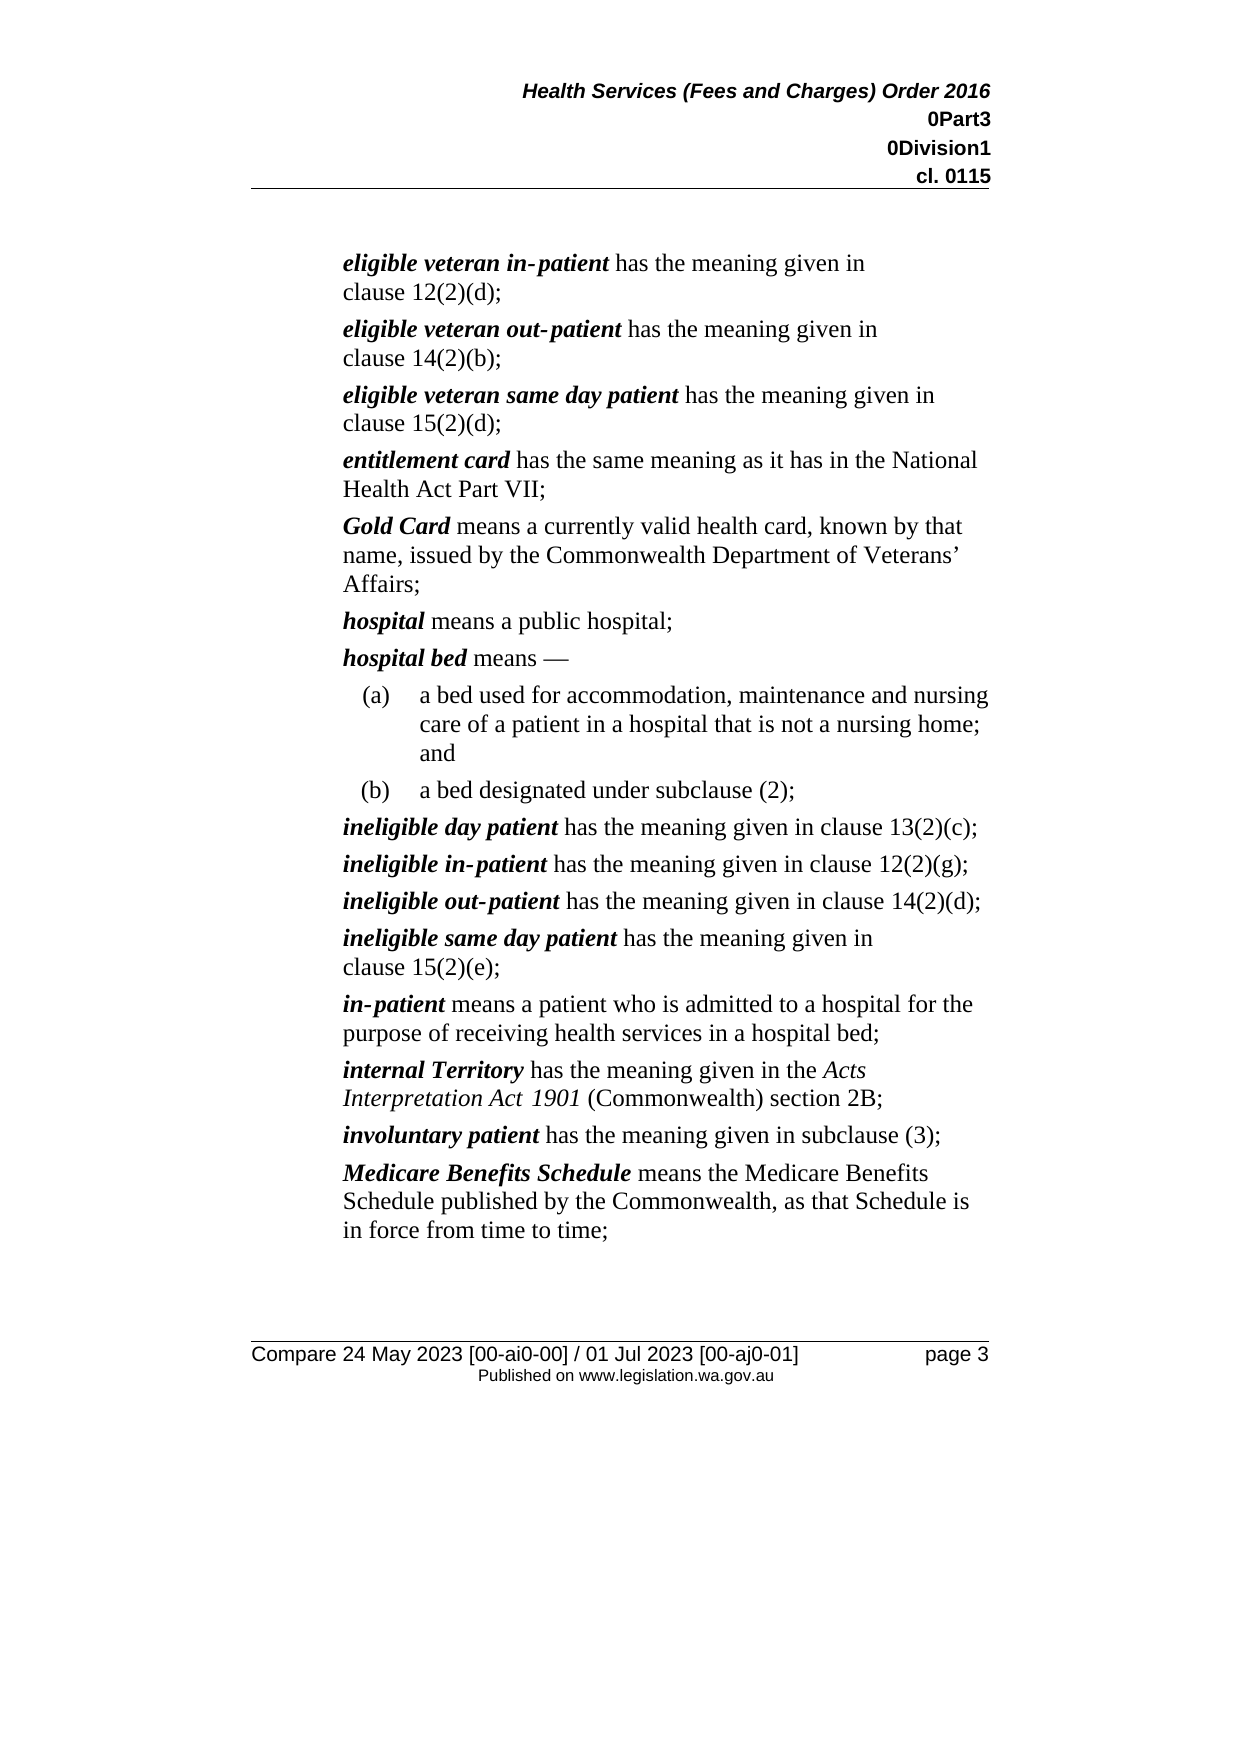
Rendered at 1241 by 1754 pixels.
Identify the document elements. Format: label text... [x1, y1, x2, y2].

text hospital means a public hospital; [251, 606, 989, 635]
text ineligible in-patient has the meaning given in clause 12(2)(g); [251, 849, 989, 878]
text ineligible day patient has the meaning given in clause 13(2)(c); [251, 812, 989, 841]
text hospital bed means — [251, 643, 989, 672]
text eligible veteran out-patient has the meaning given in clause 14(2)(b); [251, 314, 989, 371]
text eligible veteran in-patient has the meaning given in clause 12(2)(d); [251, 248, 989, 306]
text ineligible same day patient has the meaning given in clause 15(2)(e); [251, 923, 989, 981]
text involuntary patient has the meaning given in subclause (3); [251, 1121, 989, 1149]
text (b) a bed designated under subclause (2); [251, 775, 989, 803]
text ineligible out-patient has the meaning given in clause 14(2)(d); [251, 886, 989, 915]
text Medicare Benefits Schedule means the Medicare Benefits Schedule published by the Commonwealth, as that Schedule is in force from time to time; [251, 1158, 989, 1244]
text internal Territory has the meaning given in the Acts Interpretation Act 1901 (Commonwealth) section 2B; [251, 1055, 989, 1112]
text Gold Card means a currently valid health card, known by that name, issued by the Commonwealth Department of Veterans’ Affairs; [251, 511, 989, 598]
text (a) a bed used for accommodation, maintenance and nursing care of a patient in a hospital that is not a nursing home; and [251, 680, 989, 766]
text in-patient means a patient who is admitted to a hospital for the purpose of receiving health services in a hospital bed; [251, 989, 989, 1046]
text eligible veteran same day patient has the meaning given in clause 15(2)(d); [251, 380, 989, 437]
text entitlement card has the same meaning as it has in the National Health Act Part VII; [251, 446, 989, 503]
